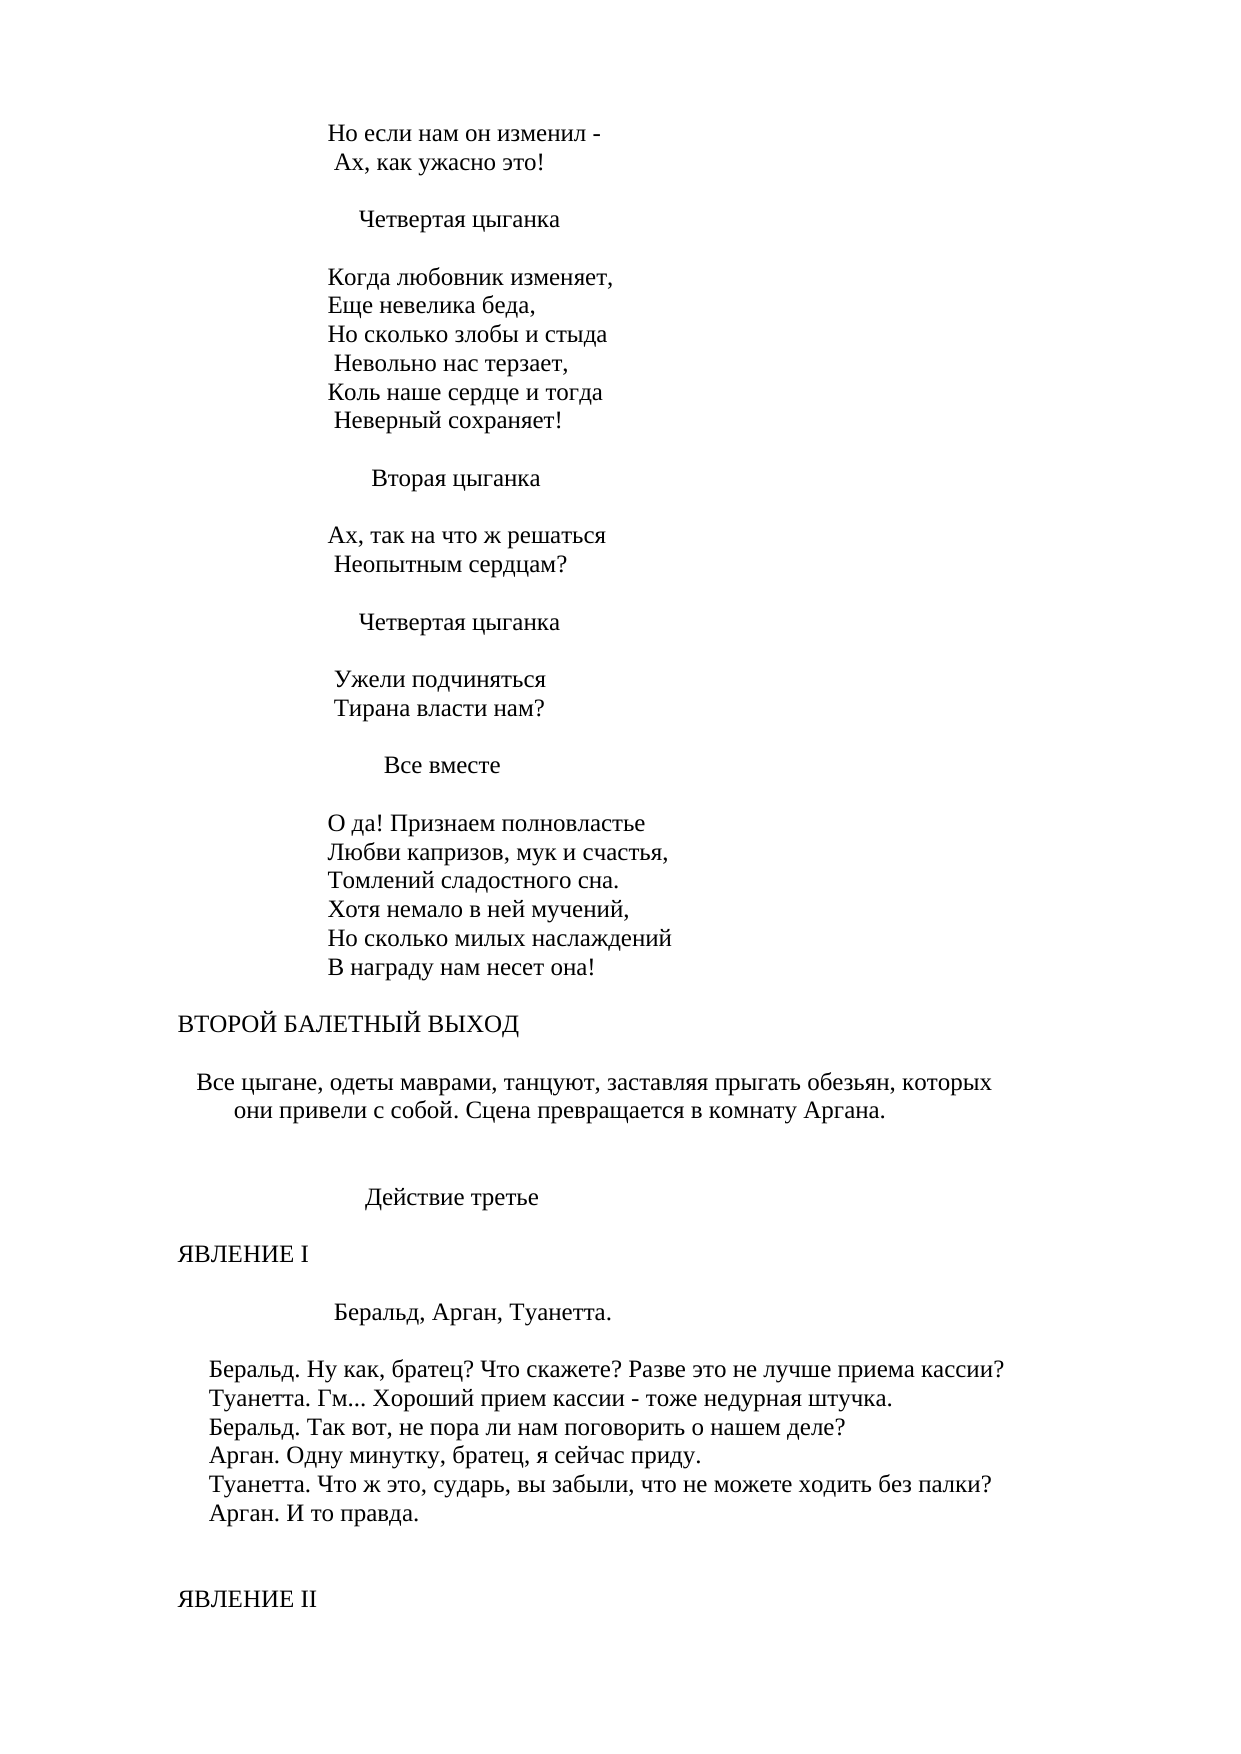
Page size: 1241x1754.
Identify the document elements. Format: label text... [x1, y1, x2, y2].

text Неверный сохраняет! [177, 406, 1152, 434]
text Коль наше сердце и тогда [177, 377, 1152, 406]
text Арган. Одну минутку, братец, я сейчас приду. [177, 1441, 1152, 1469]
text Томлений сладостного сна. [177, 866, 1152, 894]
text Беральд. Так вот, не пора ли нам поговорить о нашем деле? [177, 1412, 1152, 1441]
text Любви капризов, мук и счастья, [177, 837, 1152, 866]
text Четвертая цыганка [177, 204, 1152, 233]
text Но сколько милых наслаждений [177, 923, 1152, 952]
text Когда любовник изменяет, [177, 262, 1152, 291]
text Ах, как ужасно это! [177, 147, 1152, 176]
text В награду нам несет она! [177, 952, 1152, 981]
text Арган. И то правда. [177, 1498, 1152, 1527]
text Все цыгане, одеты маврами, танцуют, заставляя прыгать обезьян, которых [177, 1067, 1152, 1096]
text Но если нам он изменил - [177, 118, 1152, 147]
text Четвертая цыганка [177, 607, 1152, 636]
text Вторая цыганка [177, 463, 1152, 492]
text Еще невелика беда, [177, 291, 1152, 319]
text Туанетта. Что ж это, сударь, вы забыли, что не можете ходить без палки? [177, 1469, 1152, 1498]
text Все вместе [177, 751, 1152, 779]
text Беральд, Арган, Туанетта. [177, 1297, 1152, 1326]
text Действие третье [177, 1182, 1152, 1211]
text ЯВЛЕНИЕ I [177, 1239, 1152, 1268]
text Но сколько злобы и стыда [177, 319, 1152, 348]
text Неопытным сердцам? [177, 549, 1152, 578]
text ЯВЛЕНИЕ II [177, 1584, 1152, 1613]
text Беральд. Ну как, братец? Что скажете? Разве это не лучше приема кассии? [177, 1354, 1152, 1383]
text Туанетта. Гм... Хороший прием кассии - тоже недурная штучка. [177, 1383, 1152, 1412]
text ВТОРОЙ БАЛЕТНЫЙ ВЫХОД [177, 1009, 1152, 1038]
text они привели с собой. Сцена превращается в комнату Аргана. [177, 1096, 1152, 1124]
text Ах, так на что ж решаться [177, 521, 1152, 549]
text Невольно нас терзает, [177, 348, 1152, 377]
text Хотя немало в ней мучений, [177, 894, 1152, 923]
text Ужели подчиняться [177, 664, 1152, 693]
text Тирана власти нам? [177, 693, 1152, 722]
text О да! Признаем полновластье [177, 808, 1152, 837]
